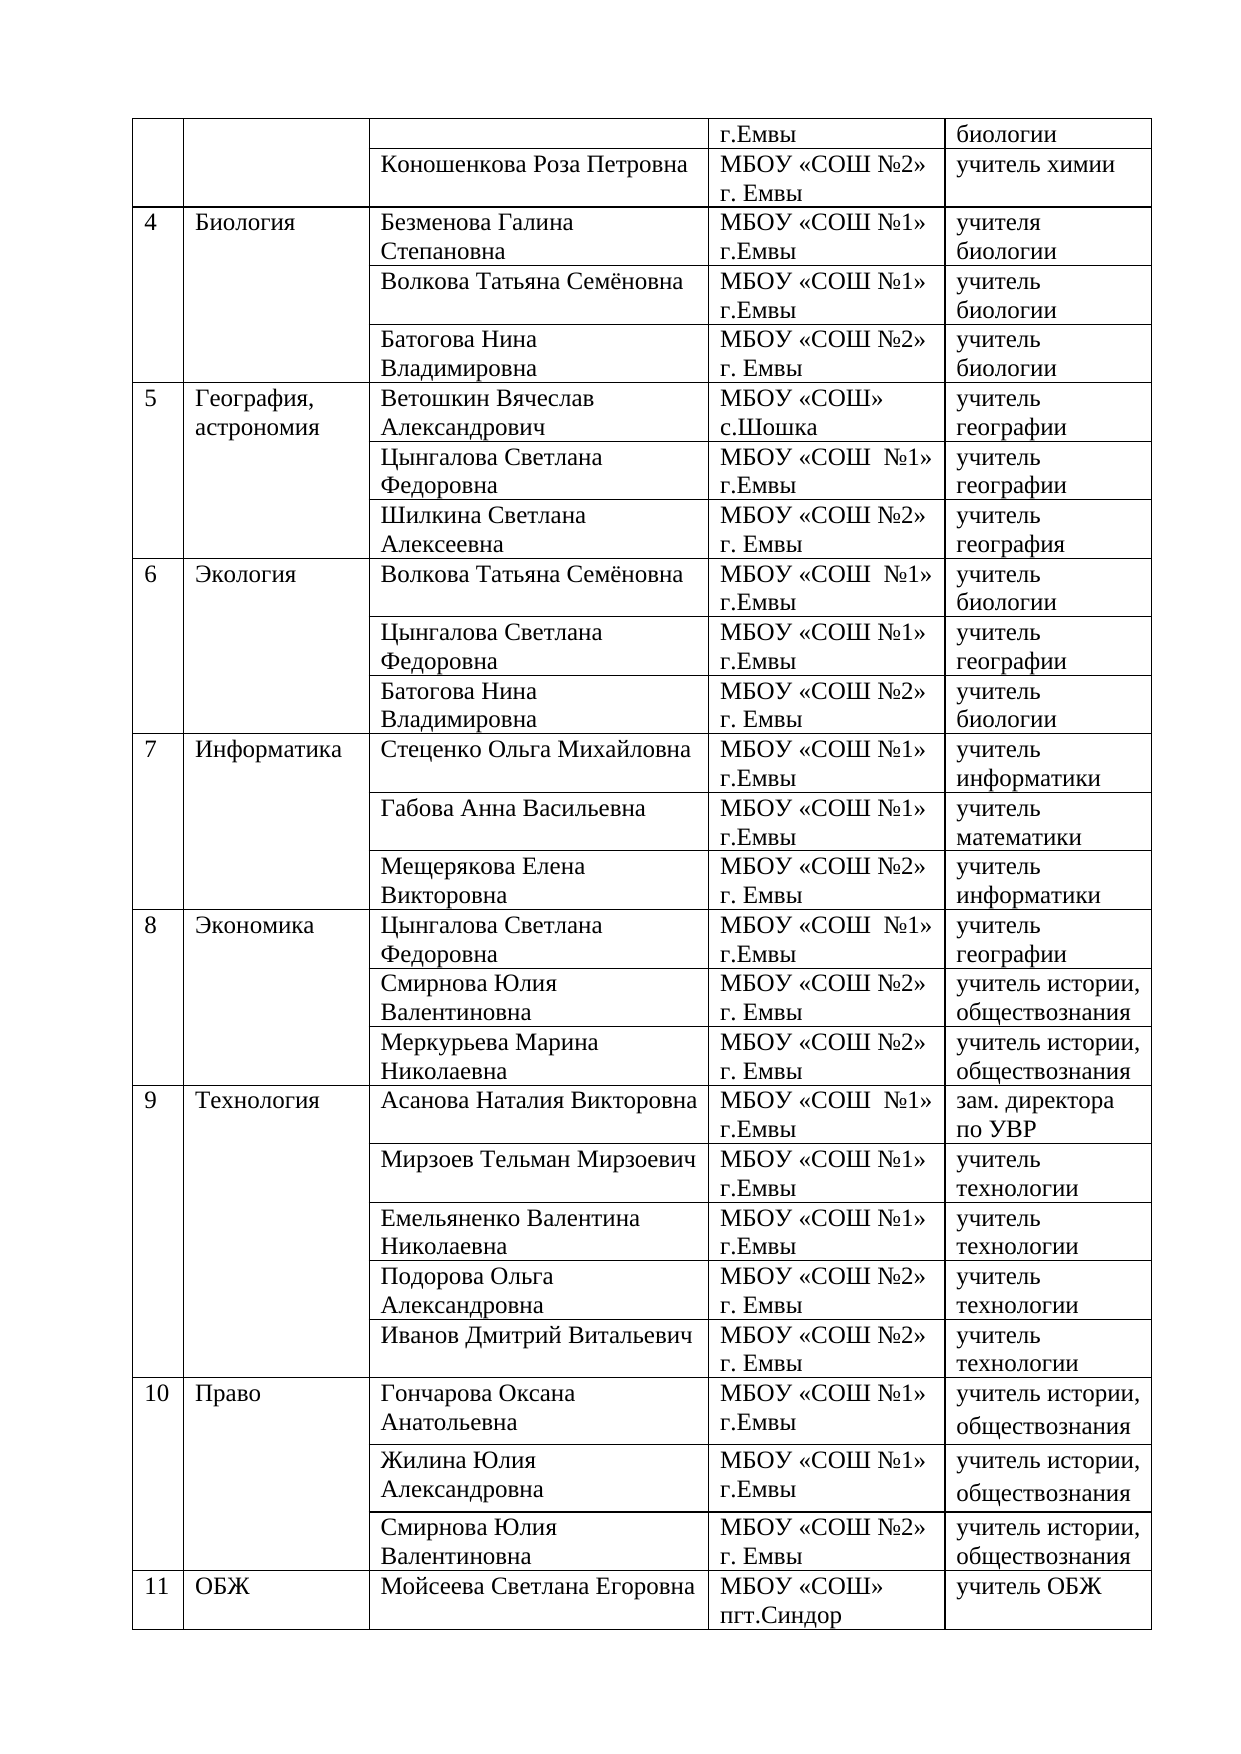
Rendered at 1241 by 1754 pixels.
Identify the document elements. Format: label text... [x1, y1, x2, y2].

table_cell учитель географии [946, 383, 1151, 441]
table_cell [370, 119, 708, 148]
table_cell МБОУ «СОШ №1» г.Емвы [709, 1445, 944, 1511]
table_cell МБОУ «СОШ №1» г.Емвы [709, 442, 944, 499]
table_cell учитель технологии [946, 1203, 1151, 1260]
table_cell Шилкина Светлана Алексеевна [370, 500, 708, 558]
table_cell учитель технологии [946, 1320, 1151, 1377]
table_cell учитель технологии [946, 1261, 1151, 1319]
table_cell МБОУ «СОШ №1» г.Емвы [709, 559, 944, 616]
table_cell учитель технологии [946, 1144, 1151, 1202]
table_cell 7 [133, 734, 183, 909]
table_cell МБОУ «СОШ №2» г. Емвы [709, 1513, 944, 1570]
table_cell Цынгалова Светлана Федоровна [370, 617, 708, 675]
table_cell Мещерякова Елена Викторовна [370, 851, 708, 909]
table_cell Цынгалова Светлана Федоровна [370, 442, 708, 499]
table_cell ОБЖ [184, 1571, 369, 1628]
table_cell учитель информатики [946, 734, 1151, 792]
table_cell учитель информатики [946, 851, 1151, 909]
table_cell учитель биологии [946, 676, 1151, 733]
table_cell учитель биологии [946, 266, 1151, 323]
table_cell МБОУ «СОШ №1» г.Емвы [709, 1144, 944, 1202]
table_cell МБОУ «СОШ №1» г.Емвы [709, 208, 944, 265]
table_cell учитель географии [946, 442, 1151, 499]
table_cell 11 [133, 1571, 183, 1628]
table_cell 9 [133, 1086, 183, 1377]
table_cell Асанова Наталия Викторовна [370, 1086, 708, 1143]
table_cell Коношенкова Роза Петровна [370, 149, 708, 206]
table_cell Биология [184, 208, 369, 382]
table_cell МБОУ «СОШ №1» г.Емвы [709, 1378, 944, 1444]
table_cell Мойсеева Светлана Егоровна [370, 1571, 708, 1628]
table_cell учителя биологии [946, 208, 1151, 265]
table_cell МБОУ «СОШ №2» г. Емвы [709, 500, 944, 558]
table_cell Меркурьева Марина Николаевна [370, 1027, 708, 1084]
table_cell МБОУ «СОШ №2» г. Емвы [709, 1027, 944, 1084]
table_cell МБОУ «СОШ №2» г. Емвы [709, 969, 944, 1026]
table_cell МБОУ «СОШ №1» г.Емвы [709, 266, 944, 323]
table_cell учитель географии [946, 910, 1151, 967]
table_cell География, астрономия [184, 383, 369, 558]
table_cell Смирнова Юлия Валентиновна [370, 1513, 708, 1570]
table_cell Информатика [184, 734, 369, 909]
table_cell Экология [184, 559, 369, 733]
table_cell учитель ОБЖ [946, 1571, 1151, 1628]
table_cell МБОУ «СОШ №1» г.Емвы [709, 910, 944, 967]
table_cell 6 [133, 559, 183, 733]
table_cell Габова Анна Васильевна [370, 793, 708, 850]
table_cell учитель биологии [946, 559, 1151, 616]
table_cell учитель истории, обществознания [946, 1378, 1151, 1444]
table_cell учитель географии [946, 617, 1151, 675]
table_cell Смирнова Юлия Валентиновна [370, 969, 708, 1026]
table_cell Батогова Нина Владимировна [370, 676, 708, 733]
table_cell учитель истории, обществознания [946, 1445, 1151, 1511]
table_cell учитель математики [946, 793, 1151, 850]
table_cell МБОУ «СОШ №1» г.Емвы [709, 617, 944, 675]
table_cell учитель биологии [946, 325, 1151, 382]
table_cell учитель биологии [946, 119, 1151, 148]
table_cell Мирзоев Тельман Мирзоевич [370, 1144, 708, 1202]
table_cell Экономика [184, 910, 369, 1084]
table_cell учитель география [946, 500, 1151, 558]
table_cell МБОУ «СОШ №1» г.Емвы [709, 1086, 944, 1143]
table_cell МБОУ «СОШ №2» г. Емвы [709, 149, 944, 206]
table_cell Жилина Юлия Александровна [370, 1445, 708, 1511]
table_cell МБОУ «СОШ №2» г. Емвы [709, 325, 944, 382]
table_cell Ветошкин Вячеслав Александрович [370, 383, 708, 441]
table_cell МБОУ «СОШ №1» г.Емвы [709, 793, 944, 850]
table_cell Волкова Татьяна Семёновна [370, 559, 708, 616]
table_cell МБОУ «СОШ №2» г. Емвы [709, 851, 944, 909]
table_cell Подорова Ольга Александровна [370, 1261, 708, 1319]
table_cell МБОУ «СОШ» пгт.Синдор [709, 1571, 944, 1628]
table_cell учитель истории, обществознания [946, 1513, 1151, 1570]
table_cell Цынгалова Светлана Федоровна [370, 910, 708, 967]
table_cell Гончарова Оксана Анатольевна [370, 1378, 708, 1444]
table_cell Иванов Дмитрий Витальевич [370, 1320, 708, 1377]
table_cell Стеценко Ольга Михайловна [370, 734, 708, 792]
table_cell 10 [133, 1378, 183, 1570]
table_cell МБОУ «СОШ №2» г. Емвы [709, 1261, 944, 1319]
table_cell МБОУ «СОШ №2» г. Емвы [709, 676, 944, 733]
table_cell 4 [133, 208, 183, 382]
table_cell зам. директора по УВР [946, 1086, 1151, 1143]
table_cell 8 [133, 910, 183, 1084]
table_cell Волкова Татьяна Семёновна [370, 266, 708, 323]
table_cell Емельяненко Валентина Николаевна [370, 1203, 708, 1260]
table_cell учитель истории, обществознания [946, 969, 1151, 1026]
table_cell МБОУ «СОШ №2» г. Емвы [709, 1320, 944, 1377]
table_cell МБОУ «СОШ №1» г.Емвы [709, 1203, 944, 1260]
table_cell 5 [133, 383, 183, 558]
table_cell учитель истории, обществознания [946, 1027, 1151, 1084]
table_cell Батогова Нина Владимировна [370, 325, 708, 382]
table_cell МБОУ «СОШ» с.Шошка [709, 383, 944, 441]
table_cell Право [184, 1378, 369, 1570]
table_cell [709, 119, 944, 148]
table_cell Безменова Галина Степановна [370, 208, 708, 265]
table_cell МБОУ «СОШ №1» г.Емвы [709, 734, 944, 792]
table_cell учитель химии [946, 149, 1151, 206]
table_cell Технология [184, 1086, 369, 1377]
